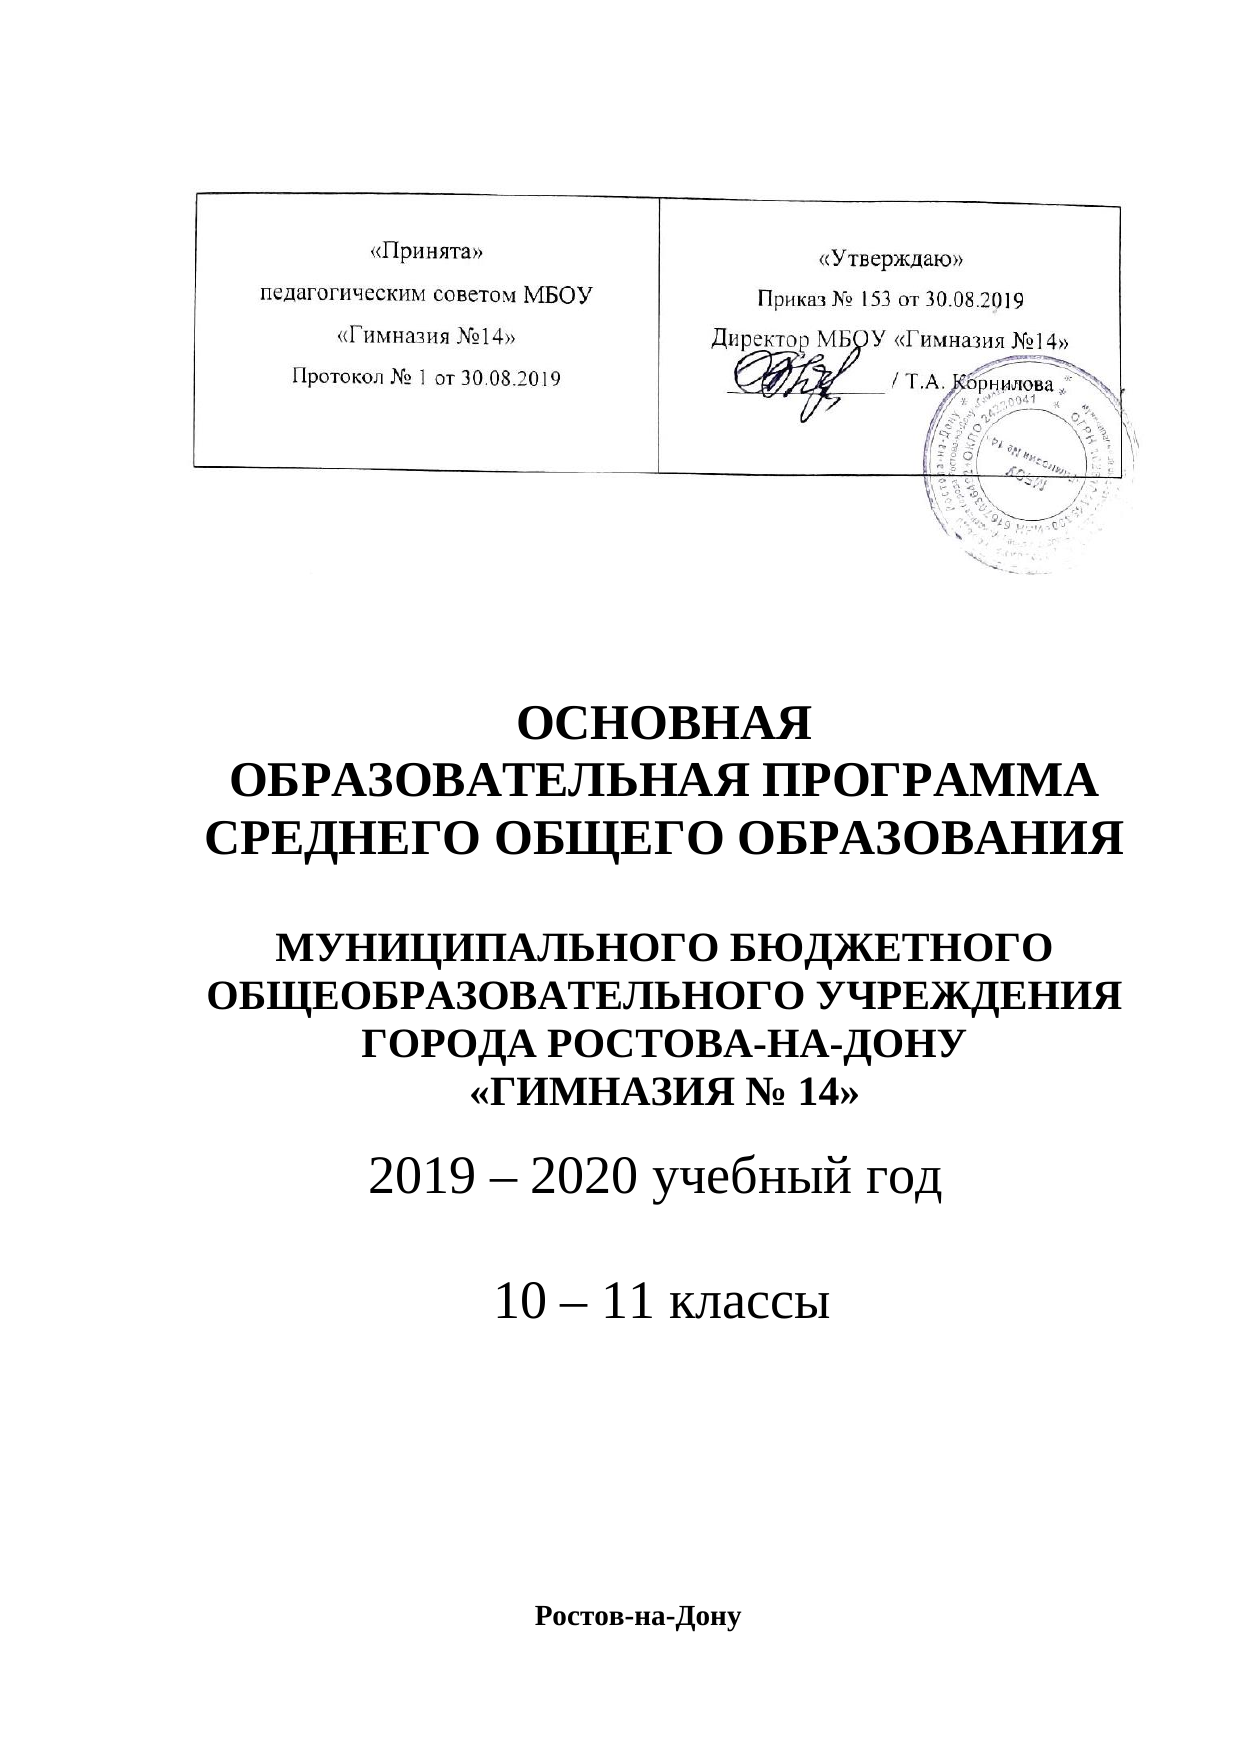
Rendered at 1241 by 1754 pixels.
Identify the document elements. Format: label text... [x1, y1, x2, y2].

text СРЕДНЕГО ОБЩЕГО ОБРАЗОВАНИЯ [177, 808, 1152, 865]
picture [177, 175, 1152, 607]
text Ростов-на-Дону [177, 1598, 1152, 1632]
text 2019 – 2020 учебный год [327, 1143, 1152, 1205]
text ОБРАЗОВАТЕЛЬНАЯ ПРОГРАММА [177, 750, 1152, 808]
text ОСНОВНАЯ [177, 693, 1152, 750]
text «ГИМНАЗИЯ № 14» [177, 1066, 1152, 1114]
text МУНИЦИПАЛЬНОГО БЮДЖЕТНОГО ОБЩЕОБРАЗОВАТЕЛЬНОГО УЧРЕЖДЕНИЯ ГОРОДА РОСТОВА-НА-ДОНУ [177, 923, 1152, 1066]
text 10 – 11 классы [290, 1268, 1152, 1330]
